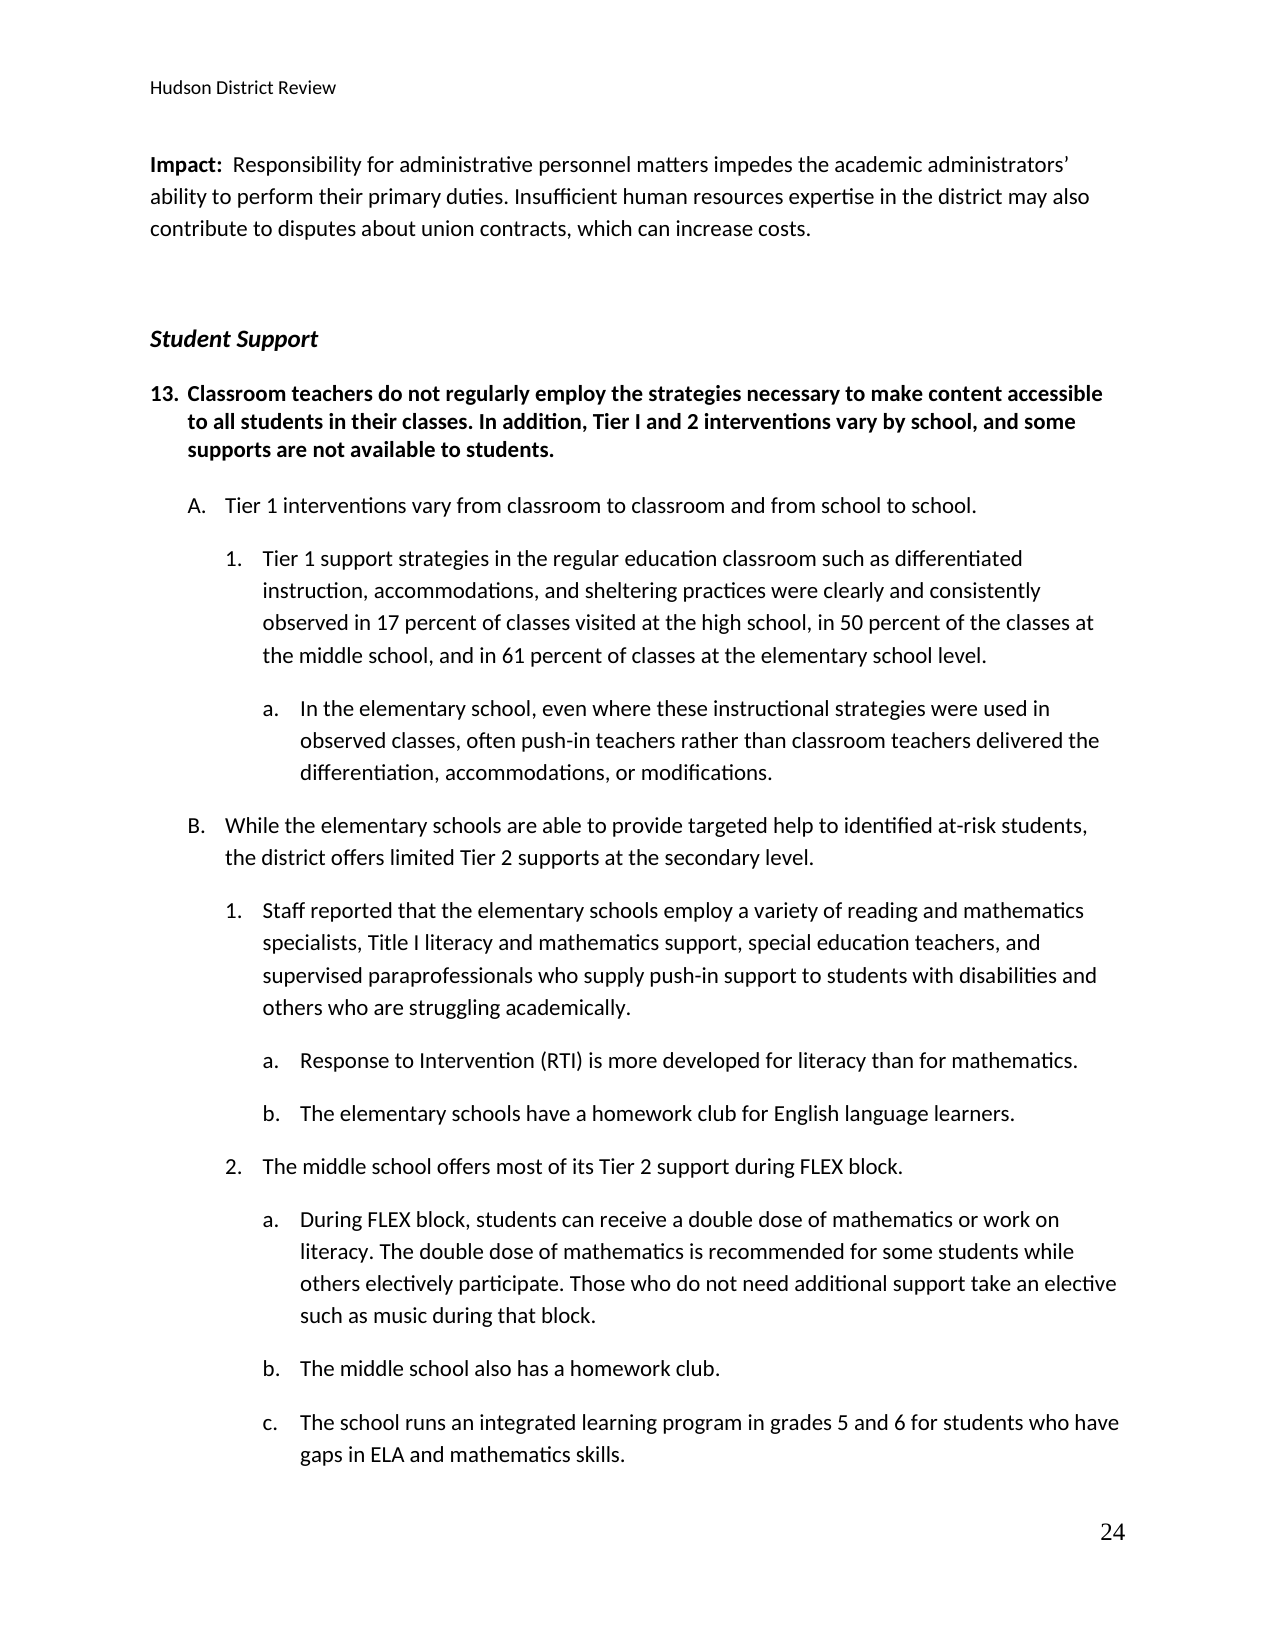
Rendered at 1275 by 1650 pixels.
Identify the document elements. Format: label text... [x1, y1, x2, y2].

list Tier 1 interventions vary from classroom to classroom and from school to school. [187, 491, 1125, 519]
text 2. The middle school offers most of its Tier 2 support during FLEX block. [150, 1152, 1125, 1180]
text b. The middle school also has a homework club. [150, 1354, 1125, 1383]
list Classroom teachers do not regularly employ the strategies necessary to make content accessible to all students in their classes. In addition, Tier I and 2 interventions vary by school, and some supports are not available to students. [150, 379, 1125, 463]
text Impact: Responsibility for administrative personnel matters impedes the academic administrators’ ability to perform their primary duties. Insufficient human resources expertise in the district may also contribute to disputes about union contracts, which can increase costs. [150, 150, 1125, 242]
list Tier 1 support strategies in the regular education classroom such as differentiated instruction, accommodations, and sheltering practices were clearly and consistently observed in 17 percent of classes visited at the high school, in 50 percent of the classes at the middle school, and in 61 percent of classes at the elementary school level. [225, 544, 1125, 669]
text B. While the elementary schools are able to provide targeted help to identified at-risk students, the district offers limited Tier 2 supports at the secondary level. [187, 811, 1125, 871]
text c. The school runs an integrated learning program in grades 5 and 6 for students who have gaps in ELA and mathematics skills. [150, 1408, 1125, 1468]
text a. Response to Intervention (RTI) is more developed for literacy than for mathematics. [150, 1046, 1125, 1074]
text a. During FLEX block, students can receive a double dose of mathematics or work on literacy. The double dose of mathematics is recommended for some students while others electively participate. Those who do not need additional support take an elective such as music during that block. [150, 1205, 1125, 1329]
text b. The elementary schools have a homework club for English language learners. [150, 1099, 1125, 1127]
list In the elementary school, even where these instructional strategies were used in observed classes, often push-in teachers rather than classroom teachers delivered the differentiation, accommodations, or modifications. [262, 694, 1125, 786]
text Student Support [150, 323, 1125, 354]
text 1. Staff reported that the elementary schools employ a variety of reading and mathematics specialists, Title I literacy and mathematics support, special education teachers, and supervised paraprofessionals who supply push-in support to students with disabilities and others who are struggling academically. [150, 896, 1125, 1021]
